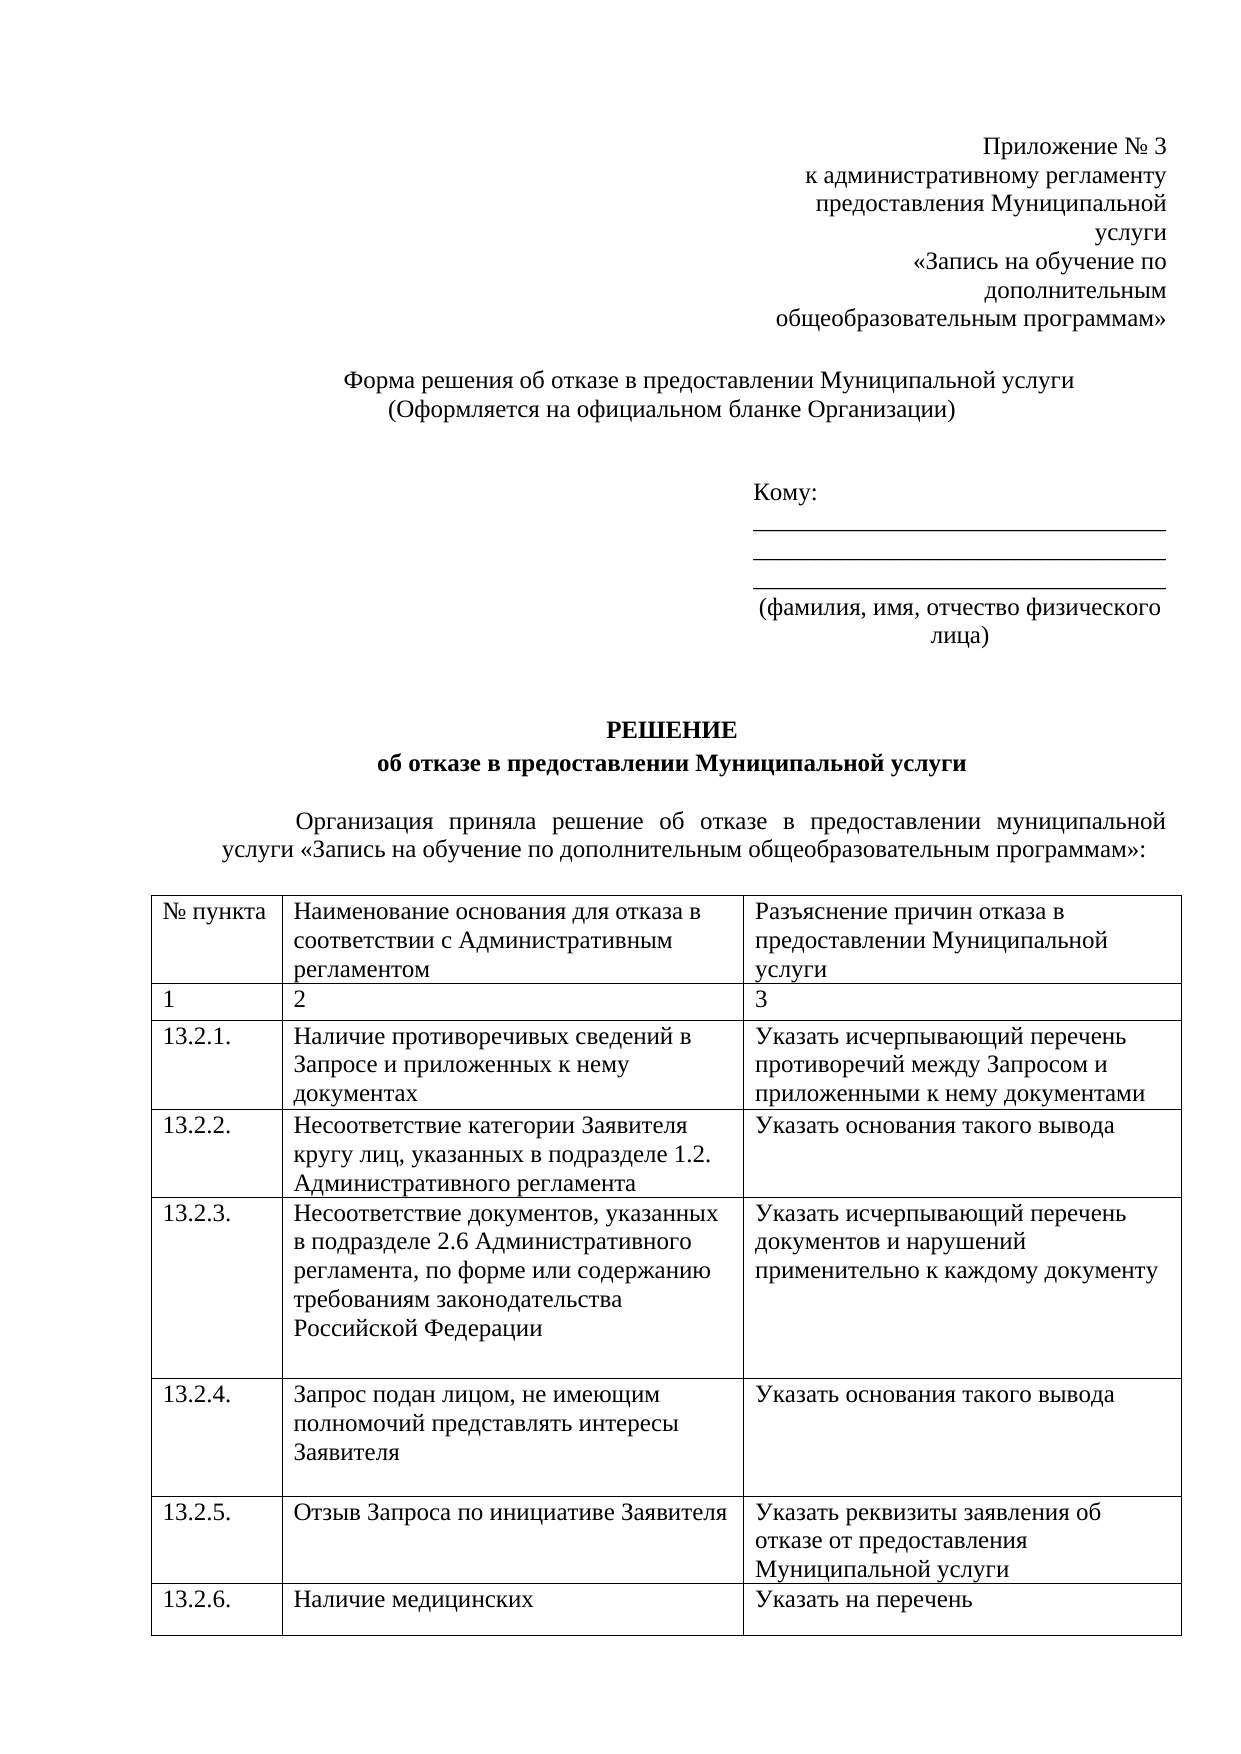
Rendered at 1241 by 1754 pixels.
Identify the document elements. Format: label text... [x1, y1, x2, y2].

table_cell 13.2.3. [152, 1198, 282, 1378]
table_header Разъяснение причин отказа в предоставлении Муниципальной услуги [744, 896, 1181, 983]
text Кому: ___________________________________________________________________________________________________ [753, 477, 1167, 592]
table_cell 3 [744, 984, 1181, 1020]
table_cell 13.2.6. [152, 1584, 282, 1635]
table_cell Наличие противоречивых сведений в Запросе и приложенных к нему документах [283, 1021, 743, 1109]
table_cell Указать реквизиты заявления об отказе от предоставления Муниципальной услуги [744, 1497, 1181, 1583]
table_cell Указать основания такого вывода [744, 1110, 1181, 1197]
table_cell 1 [152, 984, 282, 1020]
table_cell Указать основания такого вывода [744, 1379, 1181, 1496]
text об отказе в предоставлении Муниципальной услуги [177, 748, 1167, 777]
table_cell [744, 1584, 1181, 1635]
table_cell 13.2.4. [152, 1379, 282, 1496]
text «Запись на обучение по дополнительным общеобразовательным программам» [738, 246, 1167, 332]
table_cell Несоответствие документов, указанных в подразделе 2.6 Административного регламента, по форме или содержанию требованиям законодательства Российской Федерации [283, 1198, 743, 1378]
table_cell 2 [283, 984, 743, 1020]
text Приложение № 3 [738, 131, 1167, 160]
table_cell Несоответствие категории Заявителя кругу лиц, указанных в подразделе 1.2. Административного регламента [283, 1110, 743, 1197]
table_cell 13.2.5. [152, 1497, 282, 1583]
table_header № пункта [152, 896, 282, 983]
text (фамилия, имя, отчество физического лица) [753, 592, 1167, 649]
text РЕШЕНИЕ [177, 715, 1167, 744]
table_cell Запрос подан лицом, не имеющим полномочий представлять интересы Заявителя [283, 1379, 743, 1496]
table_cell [283, 1584, 743, 1635]
table_cell 13.2.2. [152, 1110, 282, 1197]
table_header Наименование основания для отказа в соответствии с Административным регламентом [283, 896, 743, 983]
table_cell Указать исчерпывающий перечень противоречий между Запросом и приложенными к нему документами [744, 1021, 1181, 1109]
text Организация приняла решение об отказе в предоставлении муниципальной услуги «Запись на обучение по дополнительным общеобразовательным программам»: [222, 806, 1167, 863]
text (Оформляется на официальном бланке Организации) [177, 394, 1167, 423]
text Форма решения об отказе в предоставлении Муниципальной услуги [251, 365, 1167, 394]
table_cell 13.2.1. [152, 1021, 282, 1109]
text к административному регламенту предоставления Муниципальной услуги [738, 160, 1167, 246]
table_cell Отзыв Запроса по инициативе Заявителя [283, 1497, 743, 1583]
table_cell Указать исчерпывающий перечень документов и нарушений применительно к каждому документу [744, 1198, 1181, 1378]
